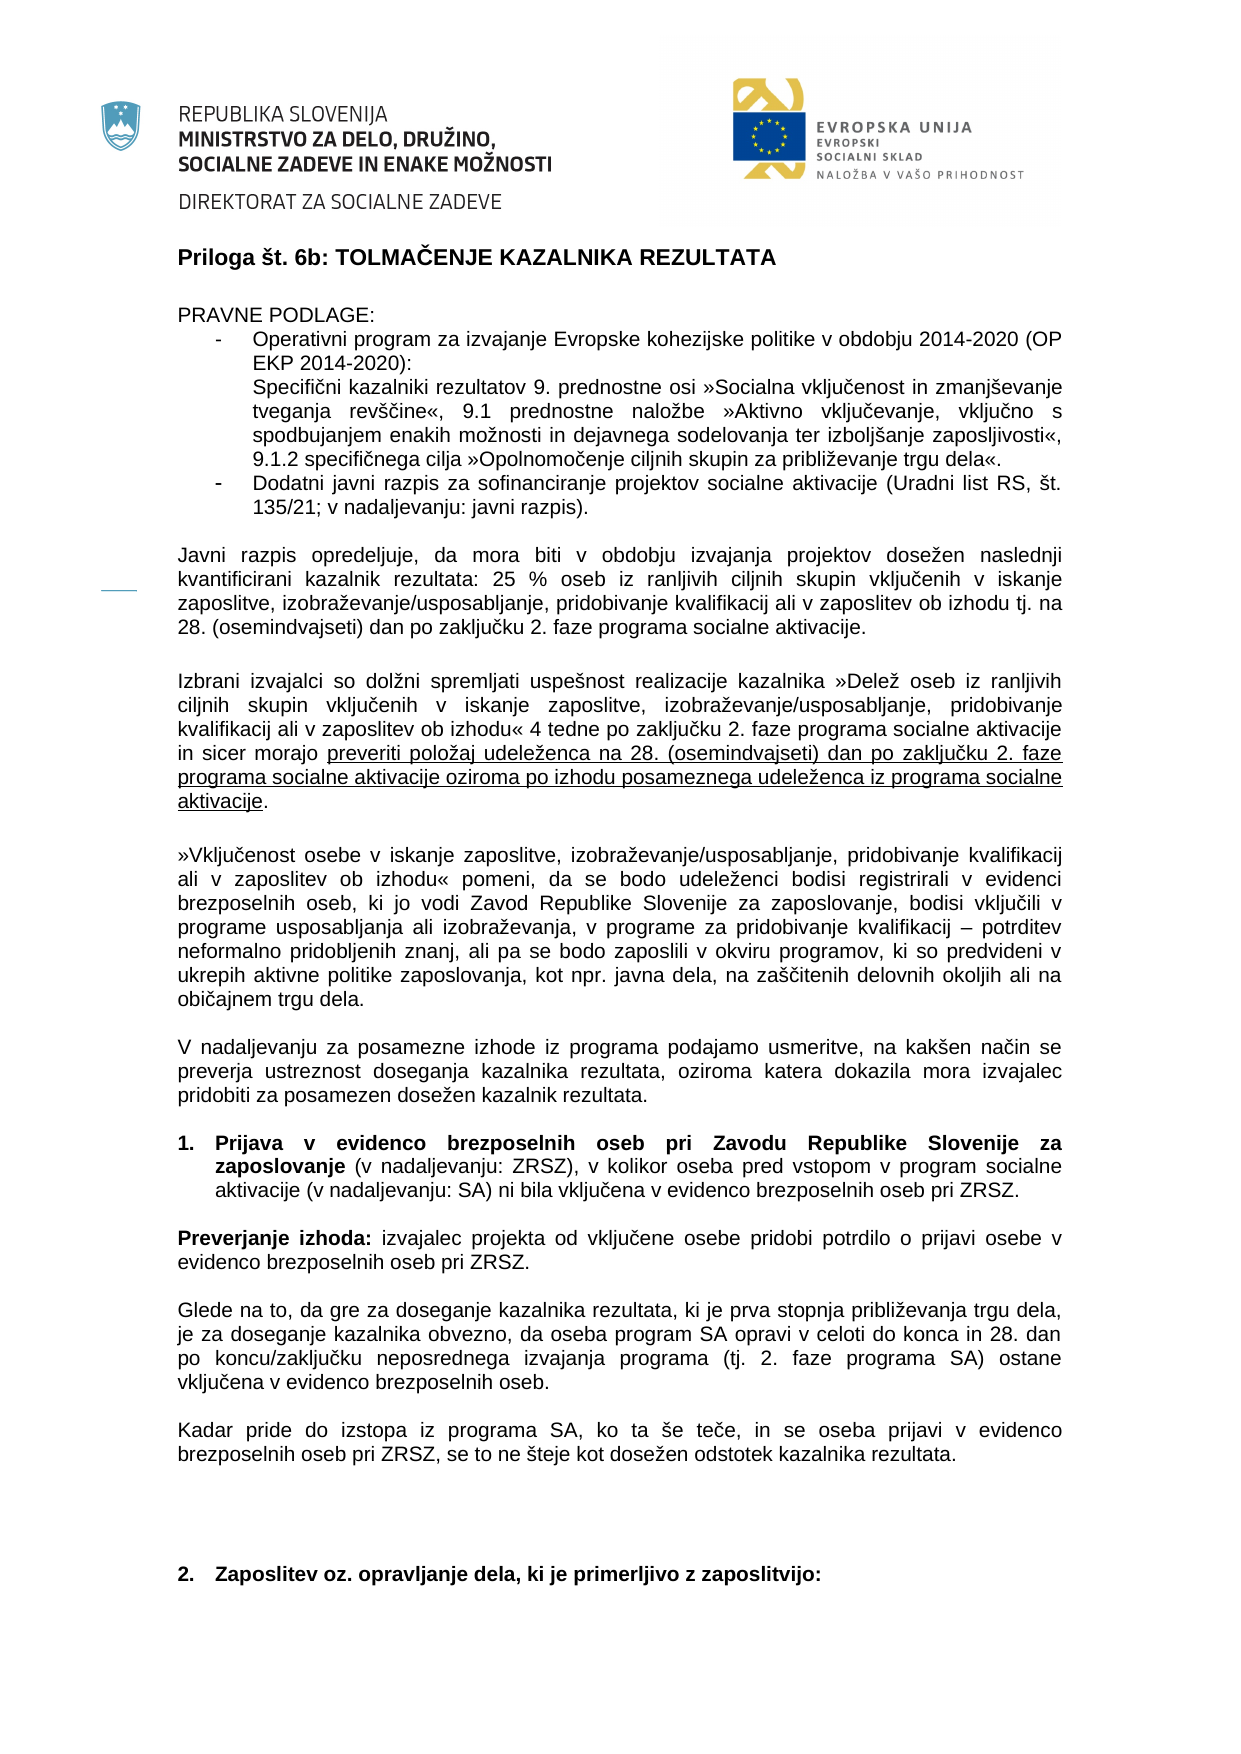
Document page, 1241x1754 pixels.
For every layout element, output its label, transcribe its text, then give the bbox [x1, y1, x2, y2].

text Kadar pride do izstopa iz programa SA, ko ta še teče, in se oseba prijavi v evidenco brezposelnih oseb pri ZRSZ, se to ne šteje kot dosežen odstotek kazalnika rezultata. [177, 1418, 1063, 1466]
list Zaposlitev oz. opravljanje dela, ki je primerljivo z zaposlitvijo: [177, 1562, 1063, 1586]
list Prijava v evidenco brezposelnih oseb pri Zavodu Republike Slovenije za zaposlovanje (v nadaljevanju: ZRSZ), v kolikor oseba pred vstopom v program socialne aktivacije (v nadaljevanju: SA) ni bila vključena v evidenco brezposelnih oseb pri ZRSZ. [177, 1130, 1063, 1202]
text Izbrani izvajalci so dolžni spremljati uspešnost realizacije kazalnika »Delež oseb iz ranljivih ciljnih skupin vključenih v iskanje zaposlitve, izobraževanje/usposabljanje, pridobivanje kvalifikacij ali v zaposlitev ob izhodu« 4 tedne po zaključku 2. faze programa socialne aktivacije in sicer morajo preveriti položaj udeleženca na 28. (osemindvajseti) dan po zaključku 2. faze programa socialne aktivacije oziroma po izhodu posameznega udeleženca iz programa socialne aktivacije. [177, 669, 1063, 786]
list Operativni program za izvajanje Evropske kohezijske politike v obdobju 2014-2020 (OP EKP 2014-2020): [215, 327, 1063, 375]
text Specifični kazalniki rezultatov 9. prednostne osi »Socialna vključenost in zmanjševanje tveganja revščine«, 9.1 prednostne naložbe »Aktivno vključevanje, vključno s spodbujanjem enakih možnosti in dejavnega sodelovanja ter izboljšanje zaposljivosti«, 9.1.2 specifičnega cilja »Opolnomočenje ciljnih skupin za približevanje trgu dela«. [252, 375, 1063, 471]
picture [658, 35, 1062, 227]
text Priloga št. 6b: TOLMAČENJE KAZALNIKA REZULTATA [177, 244, 1063, 271]
text Glede na to, da gre za doseganje kazalnika rezultata, ki je prva stopnja približevanja trgu dela, je za doseganje kazalnika obvezno, da oseba program SA opravi v celoti do konca in 28. dan po koncu/zaključku neposrednega izvajanja programa (tj. 2. faze programa SA) ostane vključena v evidenco brezposelnih oseb. [177, 1298, 1063, 1394]
text »Vključenost osebe v iskanje zaposlitve, izobraževanje/usposabljanje, pridobivanje kvalifikacij ali v zaposlitev ob izhodu« pomeni, da se bodo udeleženci bodisi registrirali v evidenci brezposelnih oseb, ki jo vodi Zavod Republike Slovenije za zaposlovanje, bodisi vključili v programe usposabljanja ali izobraževanja, v programe za pridobivanje kvalifikacij – potrditev neformalno pridobljenih znanj, ali pa se bodo zaposlili v okviru programov, ki so predvideni v ukrepih aktivne politike zaposlovanja, kot npr. javna dela, na zaščitenih delovnih okoljih ali na običajnem trgu dela. [177, 843, 1063, 1011]
list Preverjanje izhoda: izvajalec projekta od vključene osebe pridobi potrdilo o prijavi osebe v evidenco brezposelnih oseb pri ZRSZ. [177, 1226, 1063, 1274]
text Javni razpis opredeljuje, da mora biti v obdobju izvajanja projektov dosežen naslednji kvantificirani kazalnik rezultata: 25 % oseb iz ranljivih ciljnih skupin vključenih v iskanje zaposlitve, izobraževanje/usposabljanje, pridobivanje kvalifikacij ali v zaposlitev ob izhodu tj. na 28. (osemindvajseti) dan po zaključku 2. faze programa socialne aktivacije. [177, 543, 1063, 639]
picture [0, 0, 553, 239]
text PRAVNE PODLAGE: [177, 303, 1063, 327]
text V nadaljevanju za posamezne izhode iz programa podajamo usmeritve, na kakšen način se preverja ustreznost doseganja kazalnika rezultata, oziroma katera dokazila mora izvajalec pridobiti za posamezen dosežen kazalnik rezultata. [177, 1034, 1063, 1106]
list Dodatni javni razpis za sofinanciranje projektov socialne aktivacije (Uradni list RS, št. 135/21; v nadaljevanju: javni razpis). [215, 471, 1063, 519]
